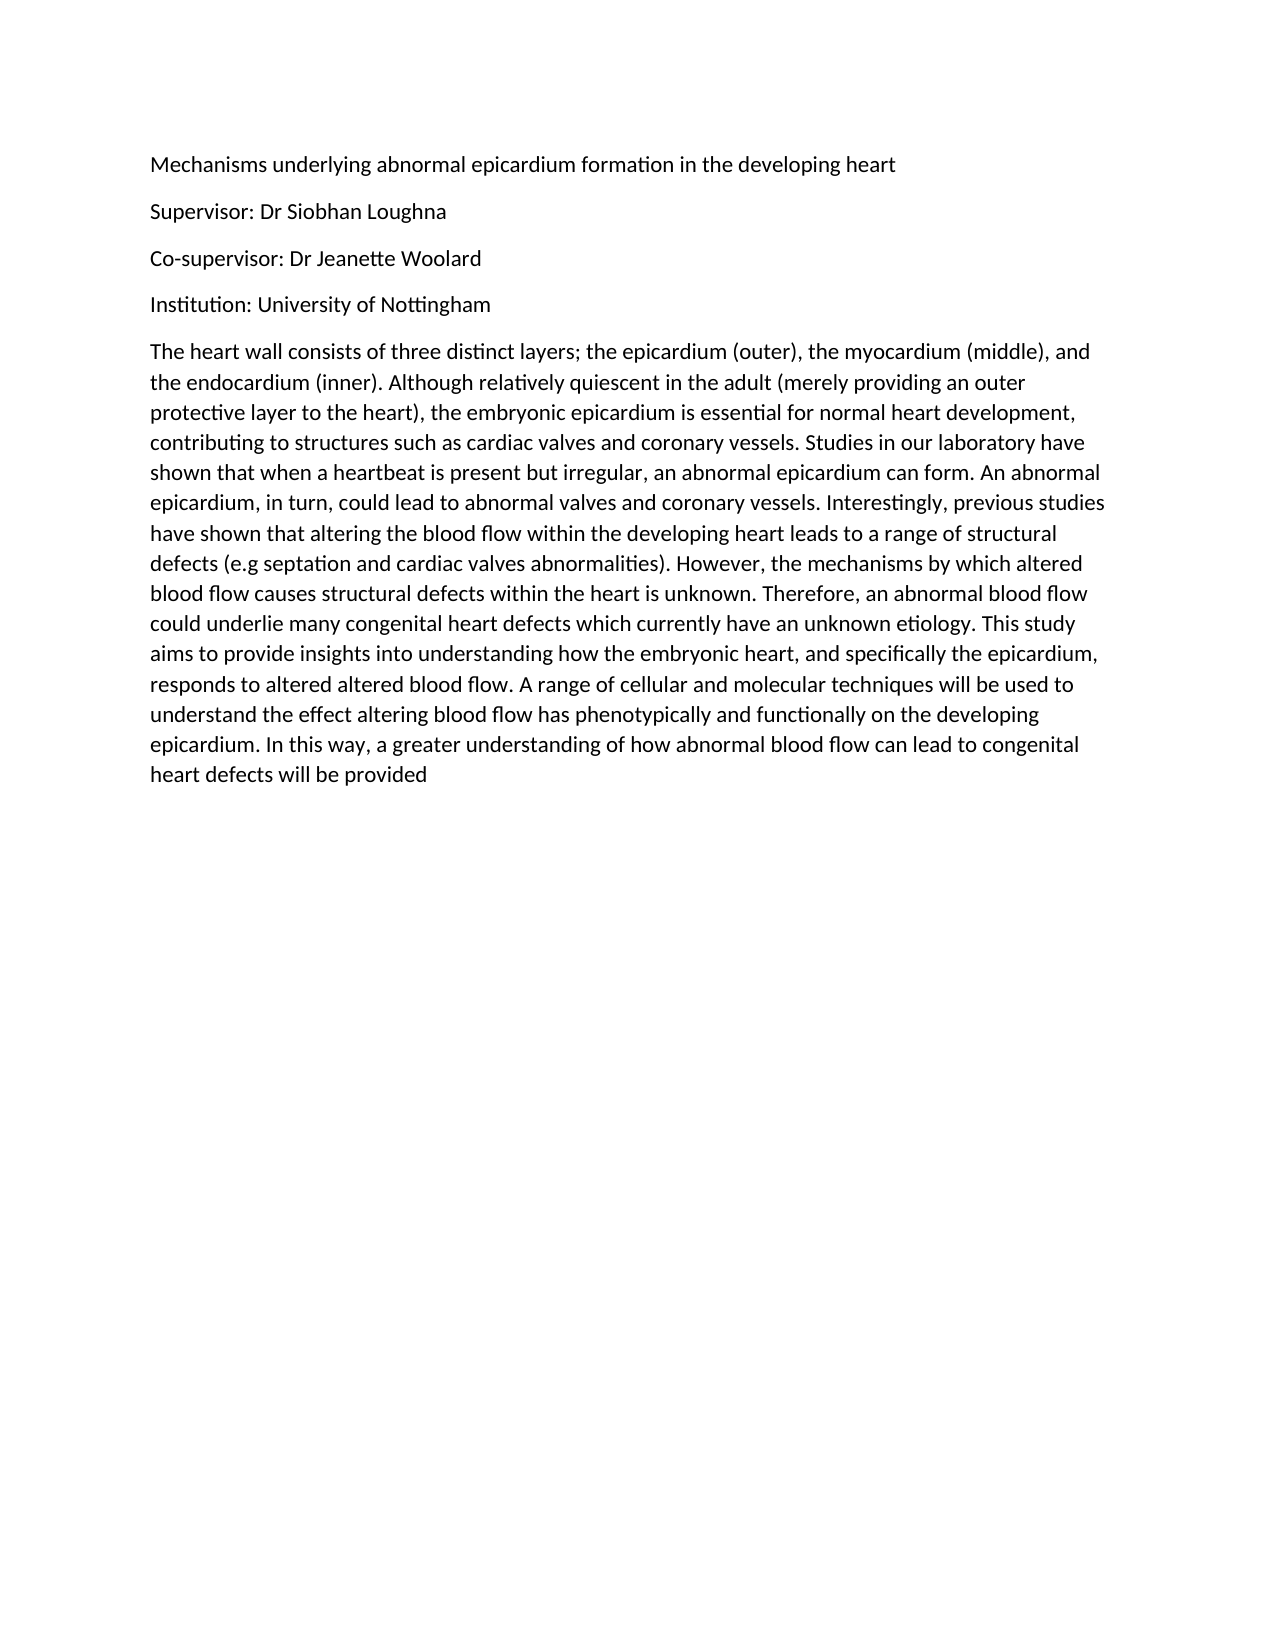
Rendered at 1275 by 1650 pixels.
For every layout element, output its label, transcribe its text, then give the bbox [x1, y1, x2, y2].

text Supervisor: Dr Siobhan Loughna [150, 197, 1125, 225]
text The heart wall consists of three distinct layers; the epicardium (outer), the myocardium (middle), and the endocardium (inner). Although relatively quiescent in the adult (merely providing an outer protective layer to the heart), the embryonic epicardium is essential for normal heart development, contributing to structures such as cardiac valves and coronary vessels. Studies in our laboratory have shown that when a heartbeat is present but irregular, an abnormal epicardium can form. An abnormal epicardium, in turn, could lead to abnormal valves and coronary vessels. Interestingly, previous studies have shown that altering the blood flow within the developing heart leads to a range of structural defects (e.g septation and cardiac valves abnormalities). However, the mechanisms by which altered blood flow causes structural defects within the heart is unknown. Therefore, an abnormal blood flow could underlie many congenital heart defects which currently have an unknown etiology. This study aims to provide insights into understanding how the embryonic heart, and specifically the epicardium, responds to altered altered blood flow. A range of cellular and molecular techniques will be used to understand the effect altering blood flow has phenotypically and functionally on the developing epicardium. In this way, a greater understanding of how abnormal blood flow can lead to congenital heart defects will be provided [150, 337, 1125, 788]
text Mechanisms underlying abnormal epicardium formation in the developing heart [150, 150, 1125, 178]
text Co-supervisor: Dr Jeanette Woolard [150, 244, 1125, 272]
text Institution: University of Nottingham [150, 291, 1125, 319]
